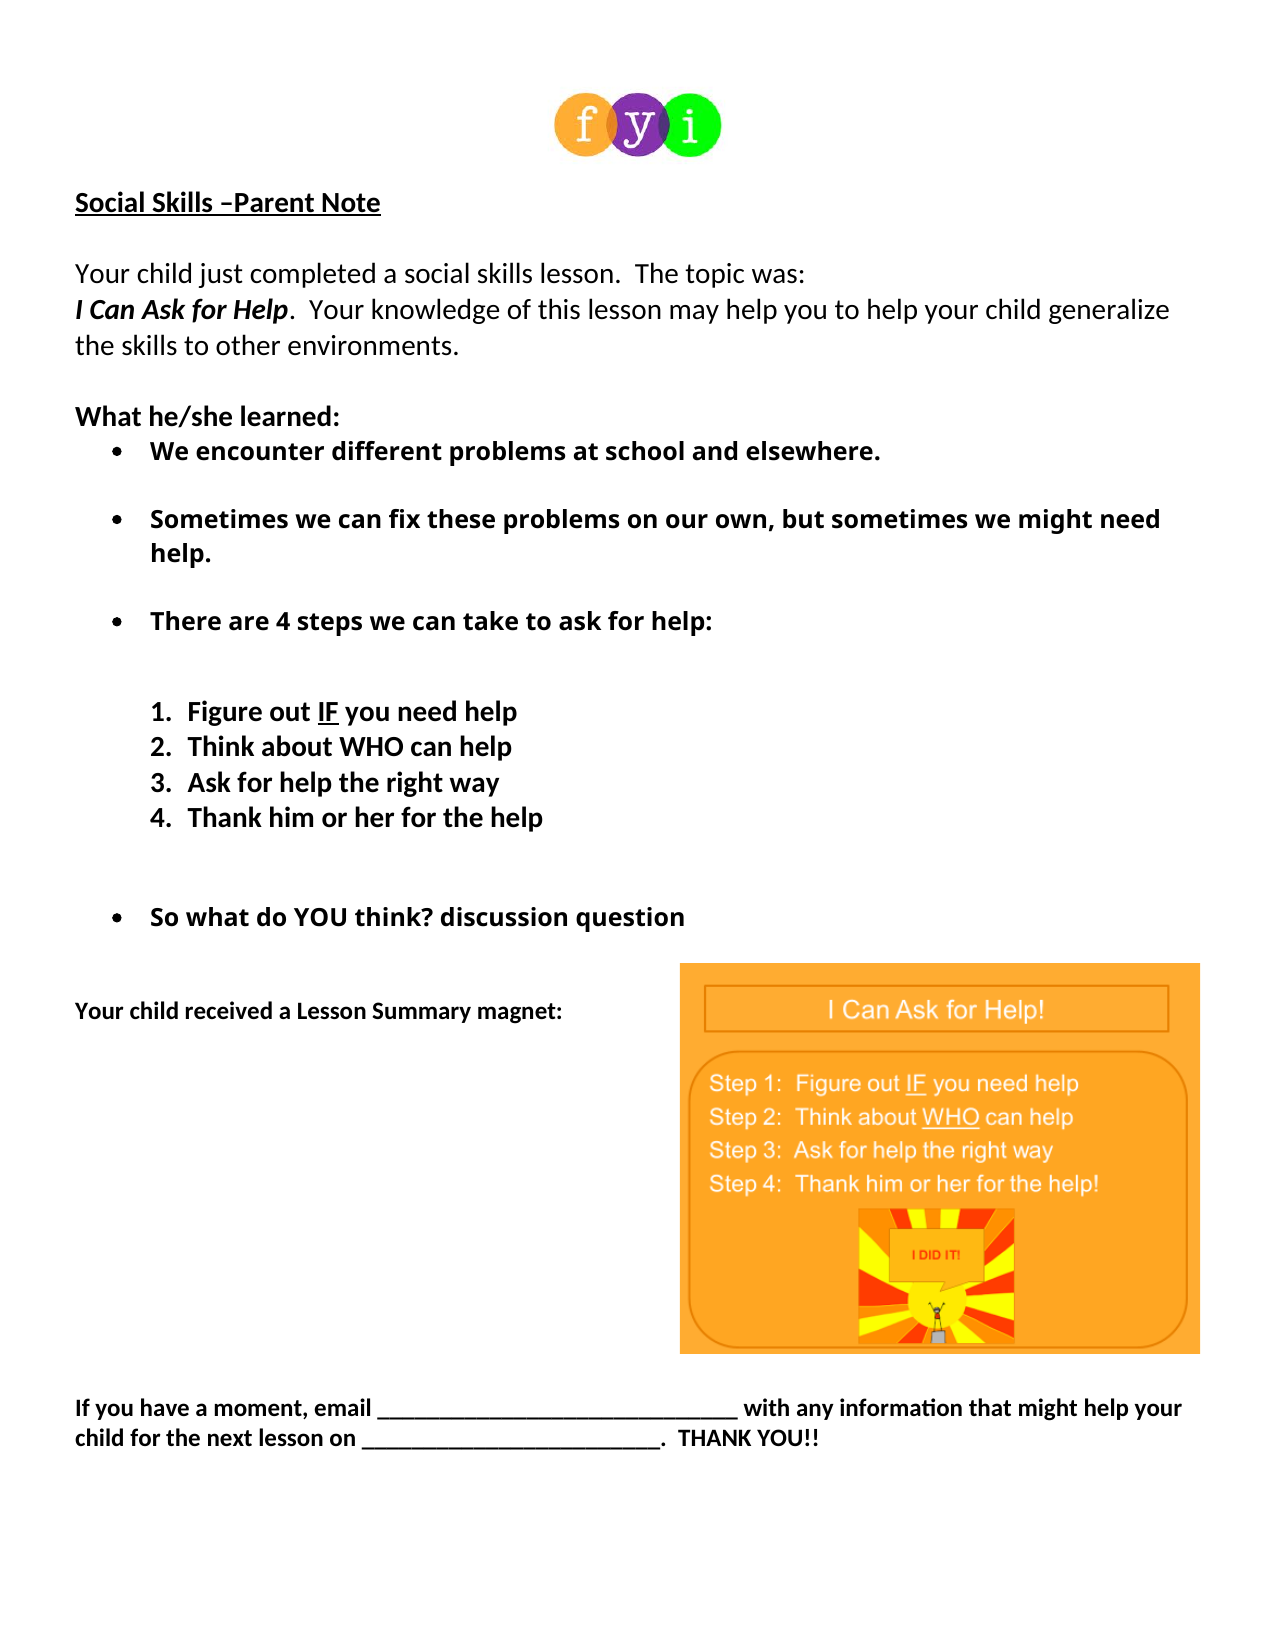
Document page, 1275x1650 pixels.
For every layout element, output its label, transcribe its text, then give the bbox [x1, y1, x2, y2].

picture [547, 75, 728, 184]
list There are 4 steps we can take to ask for help: [112, 604, 1200, 638]
text Your child received a Lesson Summary magnet: [75, 995, 679, 1025]
list Thank him or her for the help [150, 799, 1200, 835]
text If you have a moment, email _____________________________ with any information that might help your child for the next lesson on ________________________. THANK YOU!! [75, 1392, 1200, 1453]
text I Can Ask for Help. Your knowledge of this lesson may help you to help your child generalize the skills to other environments. [75, 291, 1200, 362]
text What he/she learned: [75, 398, 1200, 433]
text Social Skills –Parent Note [75, 184, 1200, 220]
list Figure out IF you need help [150, 693, 1200, 728]
picture [679, 963, 1200, 1354]
list Think about WHO can help [150, 728, 1200, 764]
list Ask for help the right way [150, 764, 1200, 799]
list We encounter different problems at school and elsewhere. [112, 433, 1200, 467]
list So what do YOU think? discussion question [112, 900, 1200, 934]
list Sometimes we can fix these problems on our own, but sometimes we might need help. [112, 502, 1200, 570]
text Your child just completed a social skills lesson. The topic was: [75, 255, 1200, 291]
